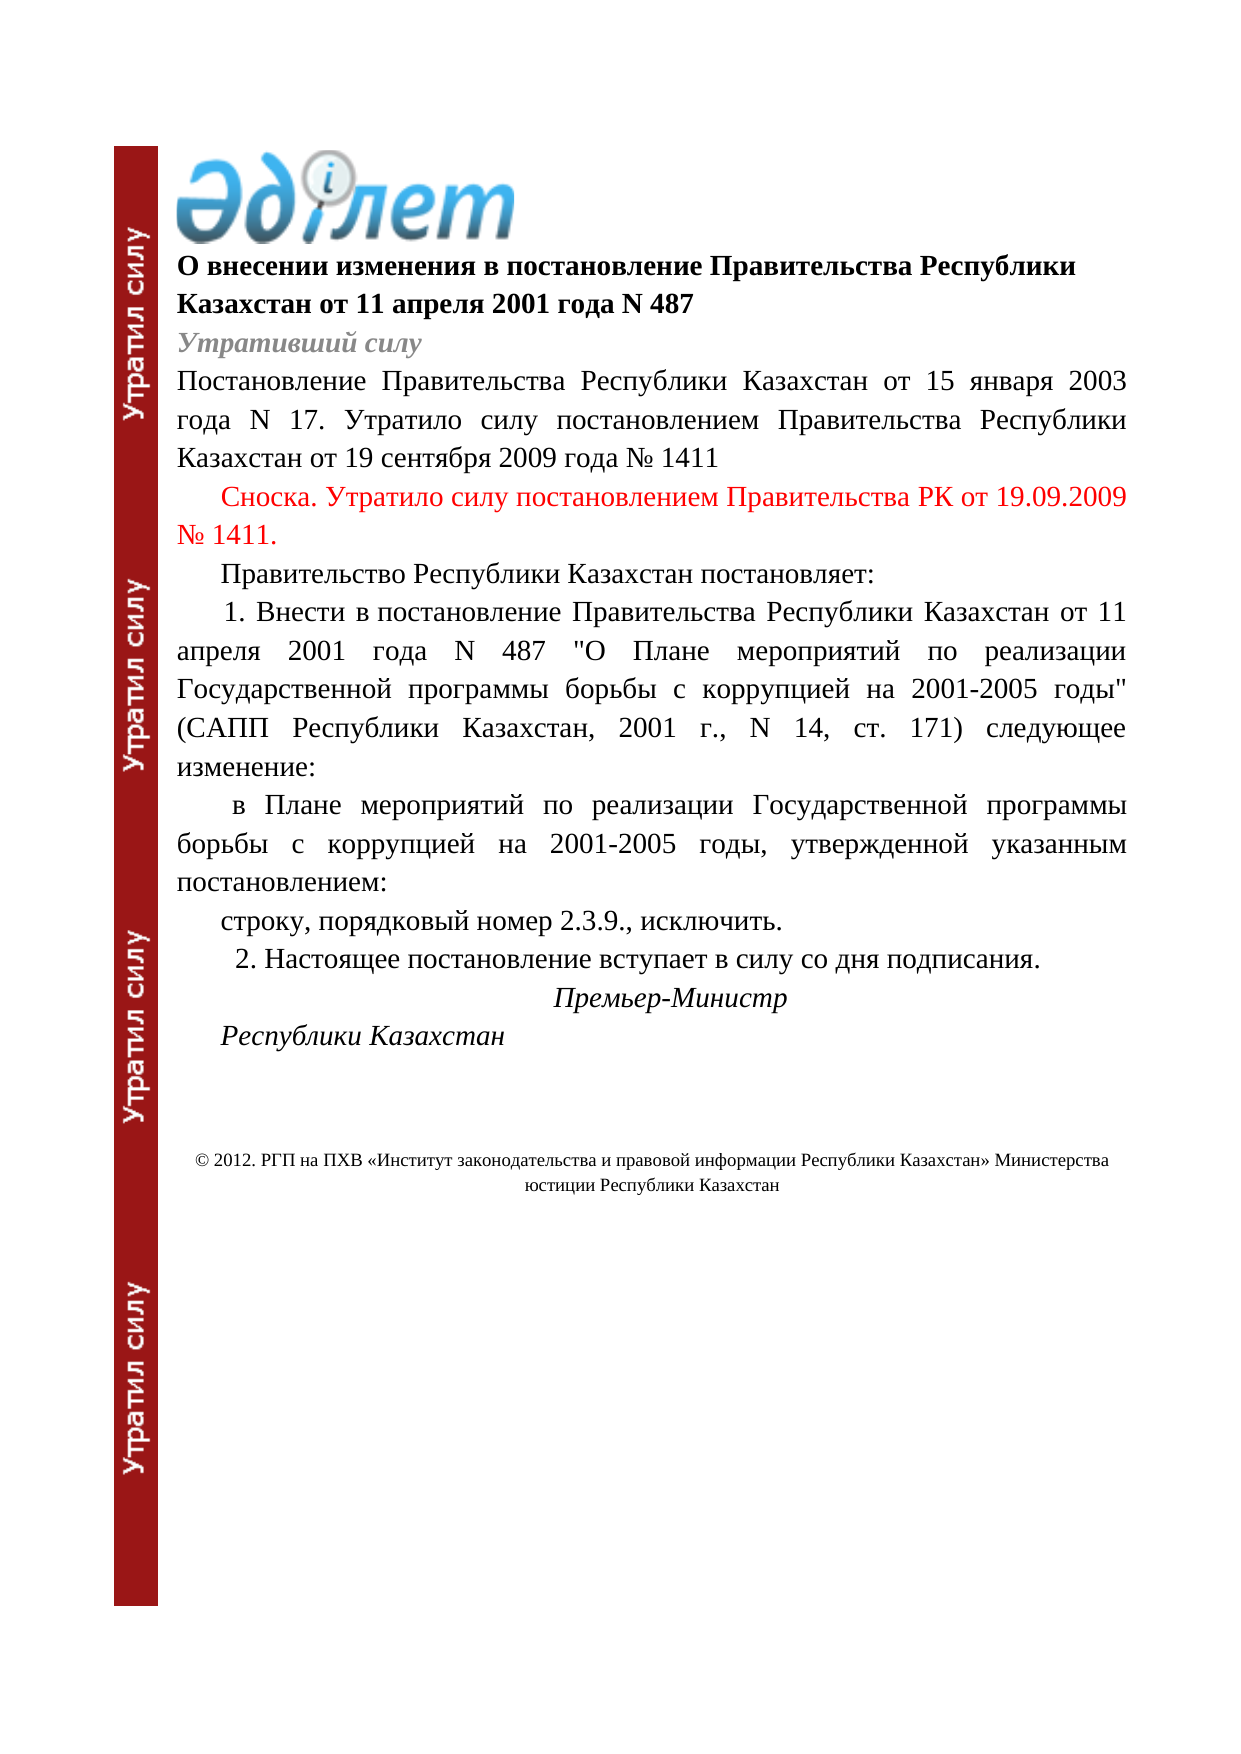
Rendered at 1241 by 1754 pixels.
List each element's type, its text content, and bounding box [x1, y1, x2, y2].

text Правительство Республики Казахстан постановляет: [112, 556, 1128, 589]
text © 2012. РГП на ПХВ «Институт законодательства и правовой информации Республики Казахстан» Министерства юстиции Республики Казахстан [112, 1149, 1128, 1195]
picture [176, 150, 515, 244]
text 2. Настоящее постановление вступает в силу со дня подписания. [112, 941, 1128, 975]
picture [114, 551, 158, 556]
picture [114, 1052, 158, 1149]
picture [114, 474, 158, 479]
picture [114, 975, 158, 980]
text Постановление Правительства Республики Казахстан от 15 января 2003 года N 17. Утратило силу постановлением Правительства Республики Казахстан от 19 сентября 2009 года № 1411 [112, 363, 1128, 474]
picture [114, 589, 158, 594]
picture [114, 320, 158, 325]
picture [114, 146, 158, 248]
text Сноска. Утратило силу постановлением Правительства РК от 19.09.2009 № 1411. [112, 479, 1128, 551]
picture [114, 936, 158, 941]
picture [114, 1195, 158, 1606]
text Премьер-Министр Республики Казахстан [112, 980, 1128, 1052]
text О внесении изменения в постановление Правительства Республики Казахстан от 11 апреля 2001 года N 487 [112, 248, 1128, 320]
text 1. Внести в постановление Правительства Республики Казахстан от 11 апреля 2001 года N 487 "О Плане мероприятий по реализации Государственной программы борьбы с коррупцией на 2001-2005 годы" (САПП Республики Казахстан, 2001 г., N 14, ст. 171) следующее изменение: в Плане мероприятий по реализации Государственной программы борьбы с коррупцией на 2001-2005 годы, утвержденной указанным постановлением: строку, порядковый номер 2.3.9., исключить. [112, 594, 1128, 936]
text Утративший силу [112, 325, 1128, 358]
picture [114, 358, 158, 363]
